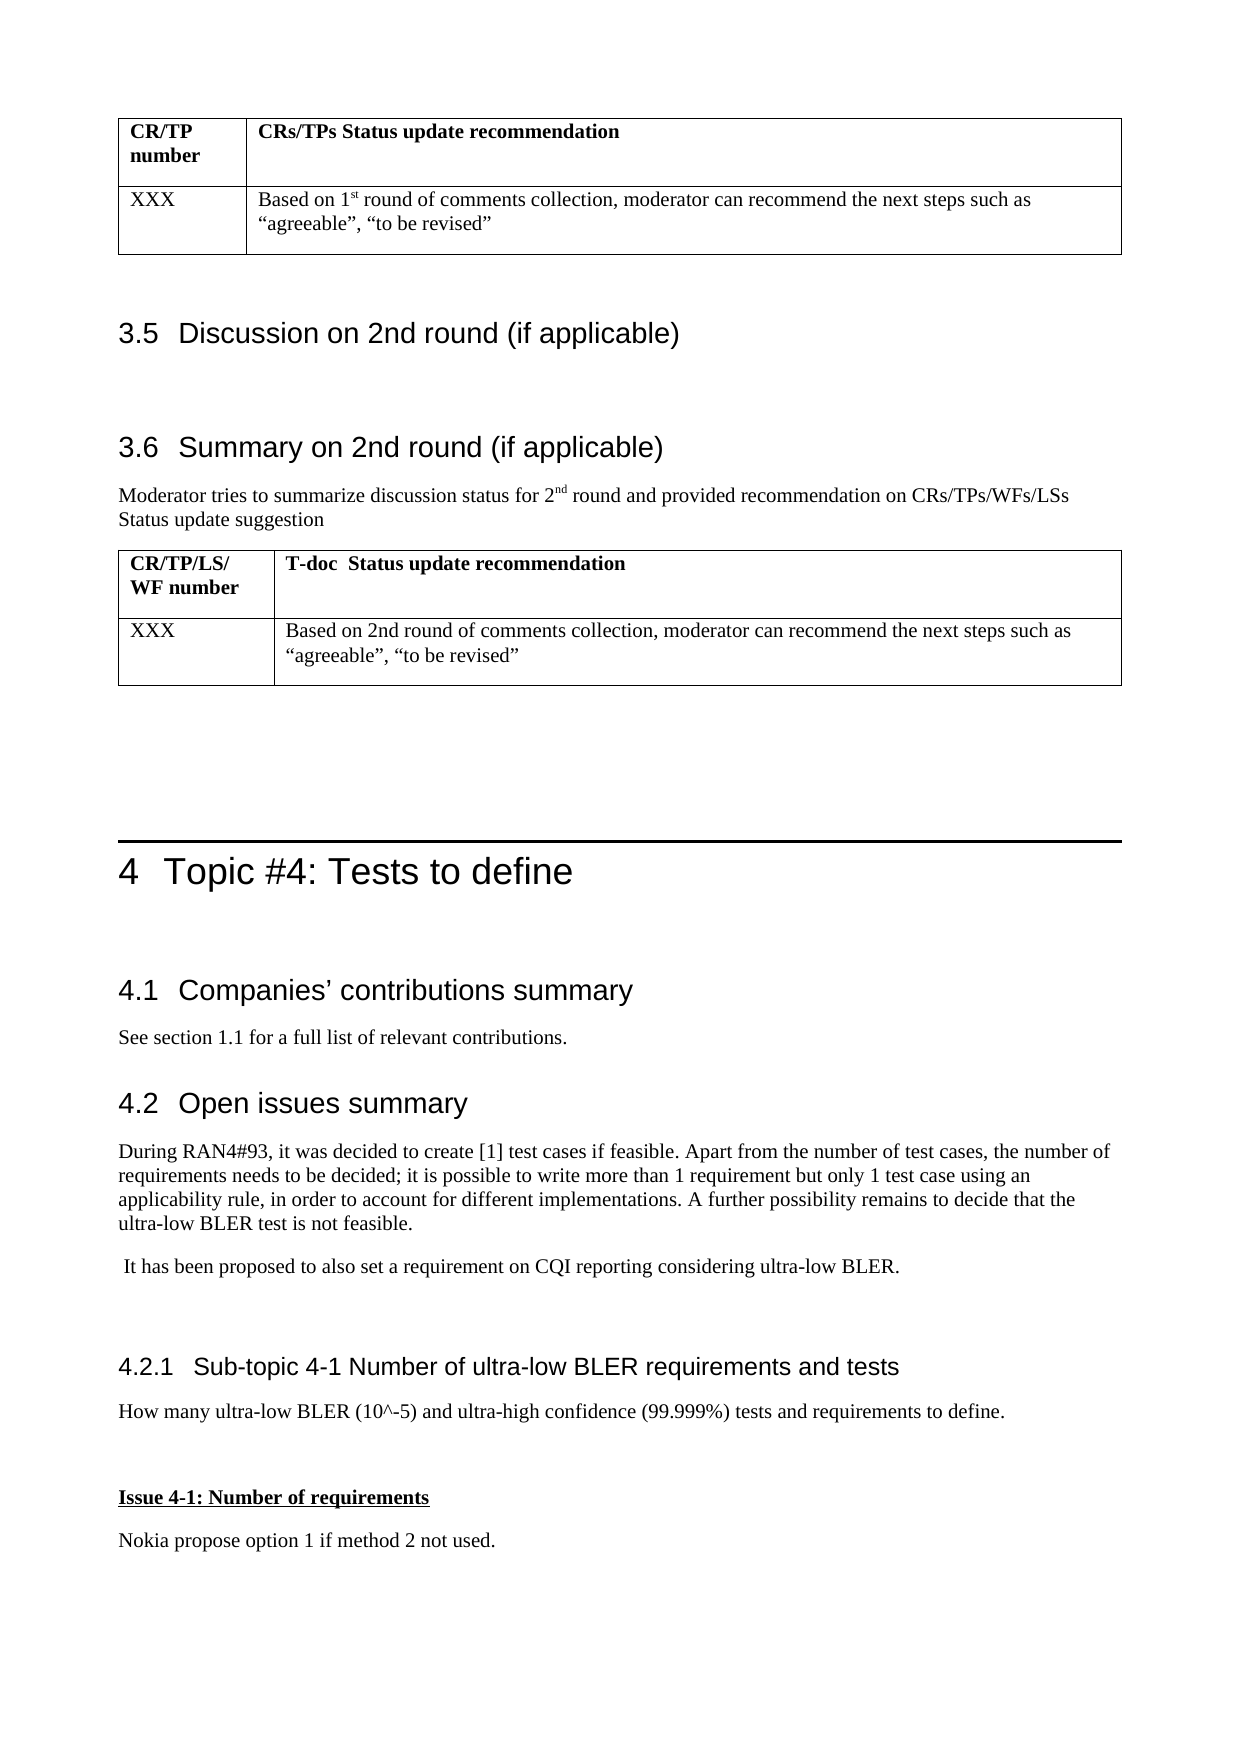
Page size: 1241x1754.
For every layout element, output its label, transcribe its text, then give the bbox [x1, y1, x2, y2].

subtitle Open issues summary [118, 1086, 1122, 1120]
table_cell Based on 1st round of comments collection, moderator can recommend the next steps such as “agreeable”, “to be revised” [247, 187, 1121, 254]
subtitle Discussion on 2nd round (if applicable) [118, 316, 1122, 350]
text Issue 4-1: Number of requirements [118, 1485, 1122, 1509]
text It has been proposed to also set a requirement on CQI reporting considering ultra-low BLER. [118, 1254, 1122, 1278]
subtitle Topic #4: Tests to define [118, 843, 1122, 892]
table_header CR/TP number [119, 119, 246, 186]
text See section 1.1 for a full list of relevant contributions. [118, 1025, 1122, 1049]
table_header T-doc Status update recommendation [275, 551, 1121, 617]
subtitle Companies’ contributions summary [118, 973, 1122, 1006]
table_header CRs/TPs Status update recommendation [247, 119, 1121, 186]
table_header CR/TP/LS/WF number [119, 551, 274, 617]
table_cell XXX [119, 187, 246, 254]
text Nokia propose option 1 if method 2 not used. [118, 1528, 1122, 1552]
text How many ultra-low BLER (10^-5) and ultra-high confidence (99.999%) tests and requirements to define. [118, 1399, 1122, 1423]
subtitle Summary on 2nd round (if applicable) [118, 430, 1122, 464]
text Moderator tries to summarize discussion status for 2nd round and provided recommendation on CRs/TPs/WFs/LSs Status update suggestion [118, 483, 1122, 531]
table_cell XXX [119, 619, 274, 685]
subtitle Sub-topic 4-1 Number of ultra-low BLER requirements and tests [118, 1352, 1122, 1381]
table_cell Based on 2nd round of comments collection, moderator can recommend the next steps such as “agreeable”, “to be revised” [275, 619, 1121, 685]
text During RAN4#93, it was decided to create [1] test cases if feasible. Apart from the number of test cases, the number of requirements needs to be decided; it is possible to write more than 1 requirement but only 1 test case using an applicability rule, in order to account for different implementations. A further possibility remains to decide that the ultra-low BLER test is not feasible. [118, 1139, 1122, 1235]
